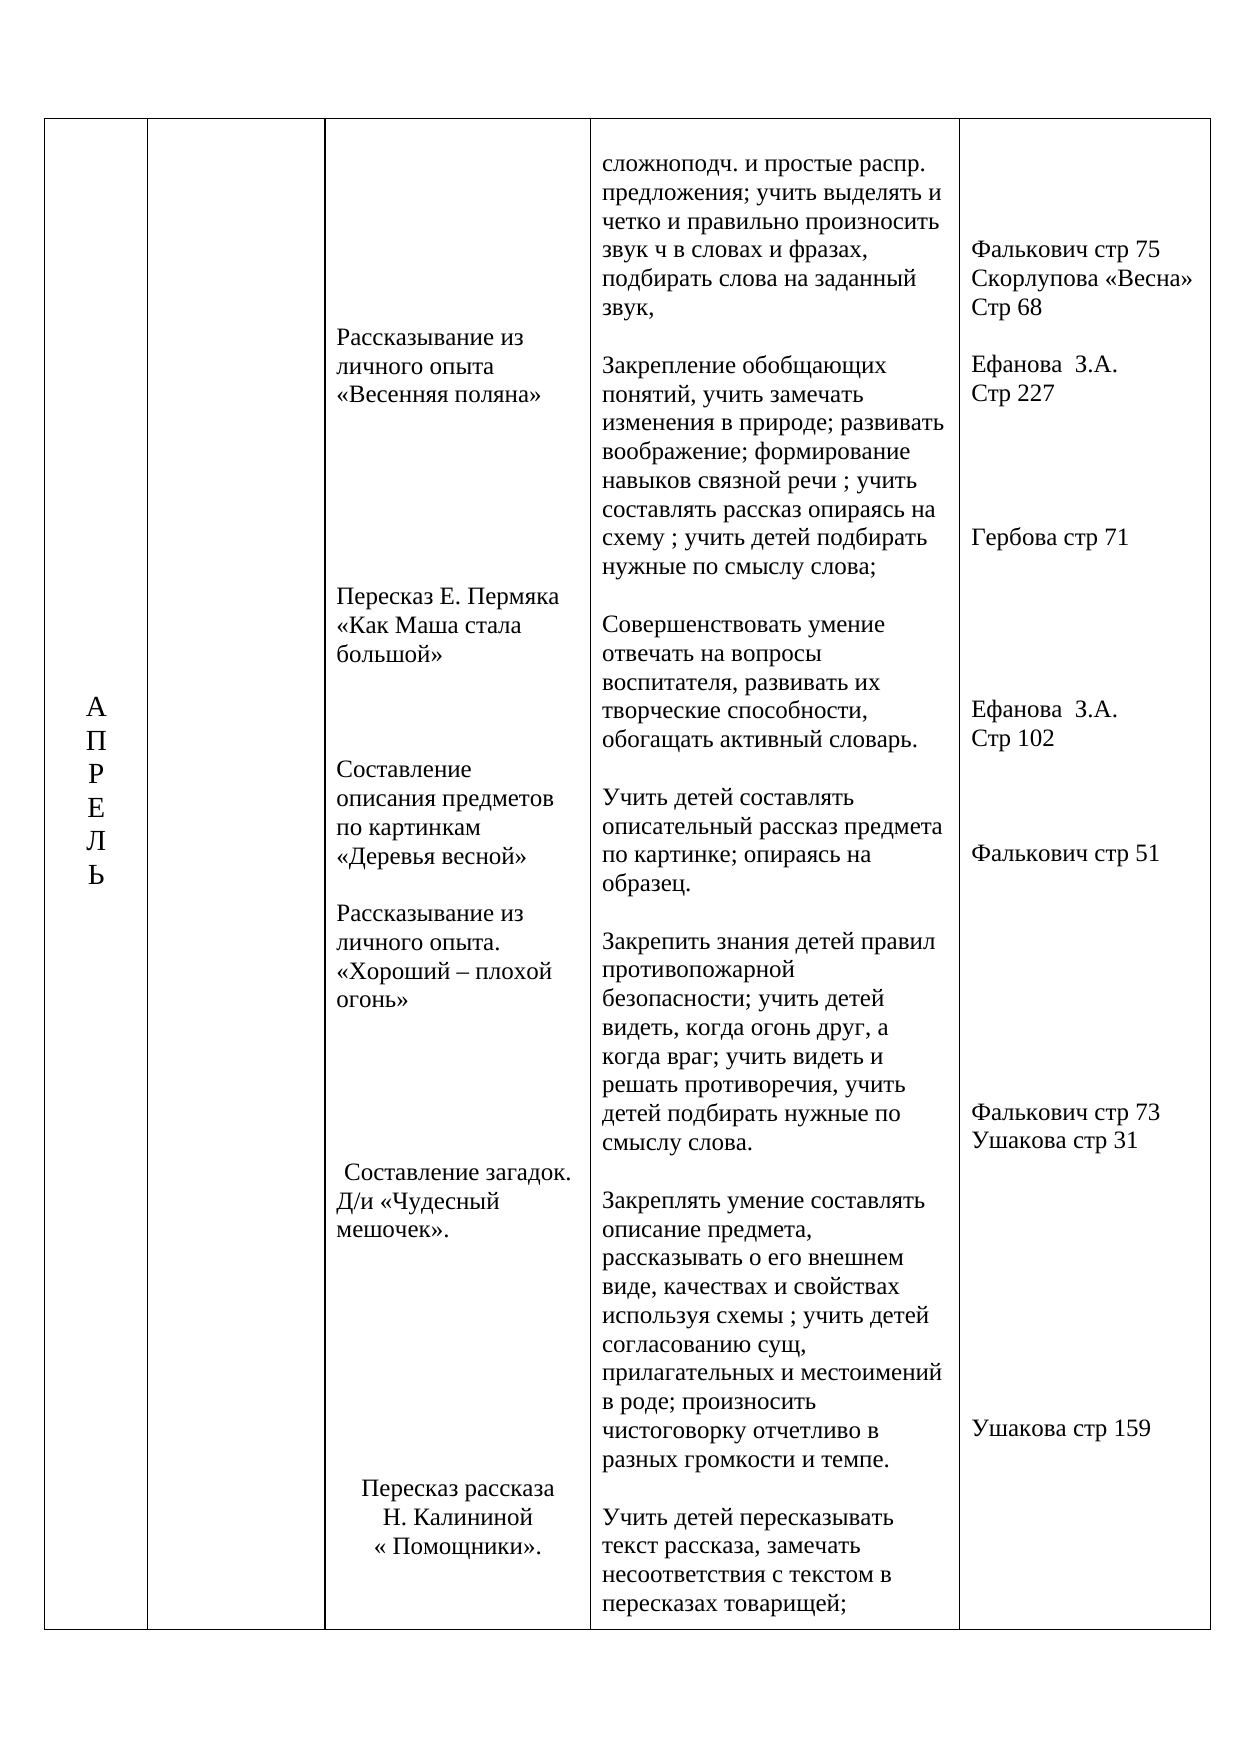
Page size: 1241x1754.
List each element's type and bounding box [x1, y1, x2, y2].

table_cell [148, 119, 324, 1628]
table_cell [326, 119, 590, 1628]
table_cell [591, 119, 959, 1628]
table_cell [45, 119, 147, 1628]
table_cell [960, 119, 1210, 1628]
